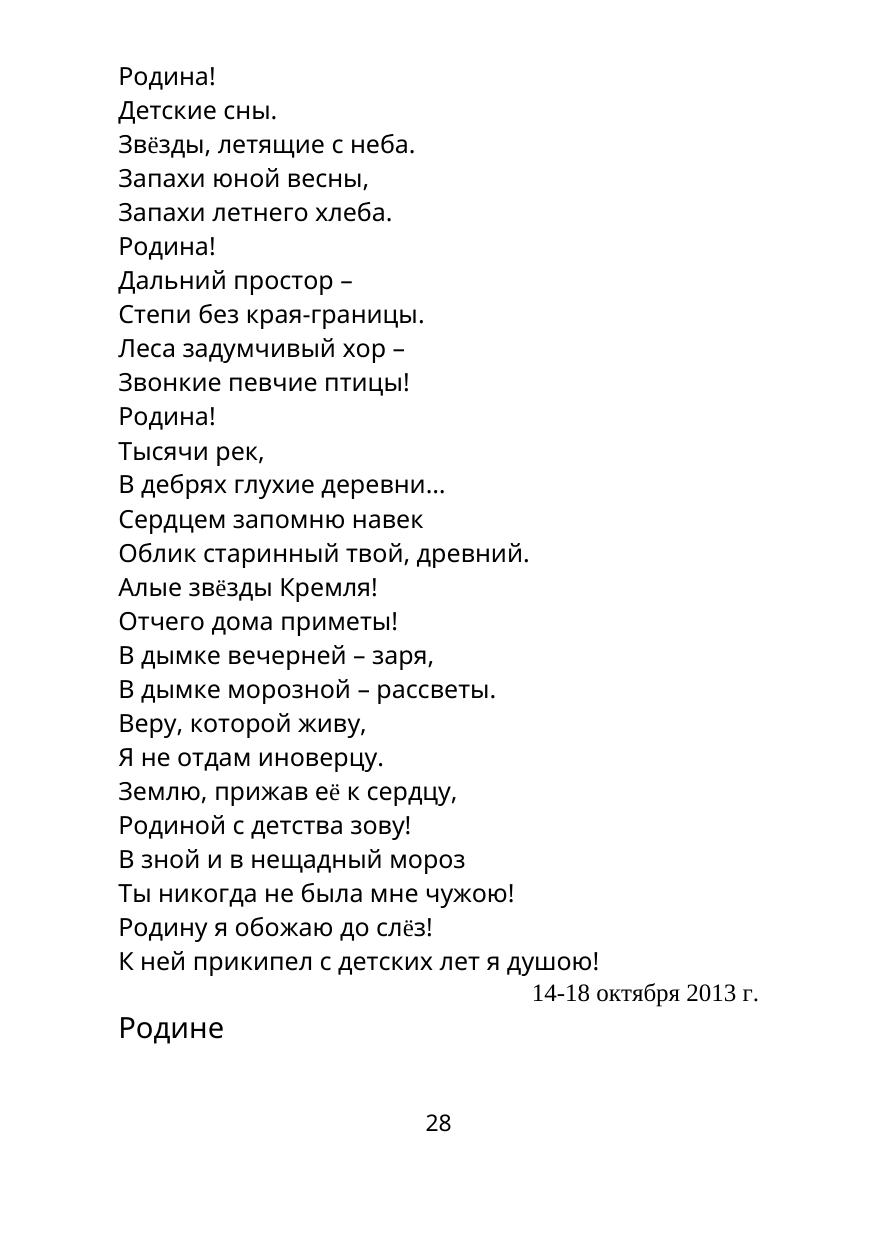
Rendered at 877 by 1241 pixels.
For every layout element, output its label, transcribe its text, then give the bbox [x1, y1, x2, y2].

text Сердцем запомню навек [118, 501, 759, 535]
text Отчего дома приметы! [118, 603, 759, 637]
text Я не отдам иноверцу. [118, 740, 759, 774]
text Родина! [118, 399, 759, 433]
text Родина! [118, 58, 759, 92]
text Родине [118, 1007, 759, 1047]
text Веру, которой живу, [118, 706, 759, 740]
text В дымке вечерней – заря, [118, 637, 759, 672]
text Родина! [118, 229, 759, 263]
text Ты никогда не была мне чужою! [118, 876, 759, 910]
text Степи без края-границы. [118, 297, 759, 331]
text Леса задумчивый хор – [118, 331, 759, 365]
text 14-18 октября 2013 г. [118, 978, 759, 1007]
text Дальний простор – [118, 263, 759, 297]
text Родину я обожаю до слёз! [118, 910, 759, 944]
text Запахи юной весны, [118, 161, 759, 195]
text Звёзды, летящие с неба. [118, 127, 759, 161]
text Землю, прижав её к сердцу, [118, 774, 759, 808]
text В дебрях глухие деревни… [118, 467, 759, 501]
text Облик старинный твой, древний. [118, 535, 759, 569]
text Детские сны. [118, 92, 759, 127]
text К ней прикипел с детских лет я душою! [118, 944, 759, 978]
text В дымке морозной – рассветы. [118, 672, 759, 706]
text В зной и в нещадный мороз [118, 842, 759, 876]
text Алые звёзды Кремля! [118, 569, 759, 603]
text Тысячи рек, [118, 433, 759, 467]
text Запахи летнего хлеба. [118, 195, 759, 229]
text Звонкие певчие птицы! [118, 365, 759, 399]
text Родиной с детства зову! [118, 808, 759, 842]
